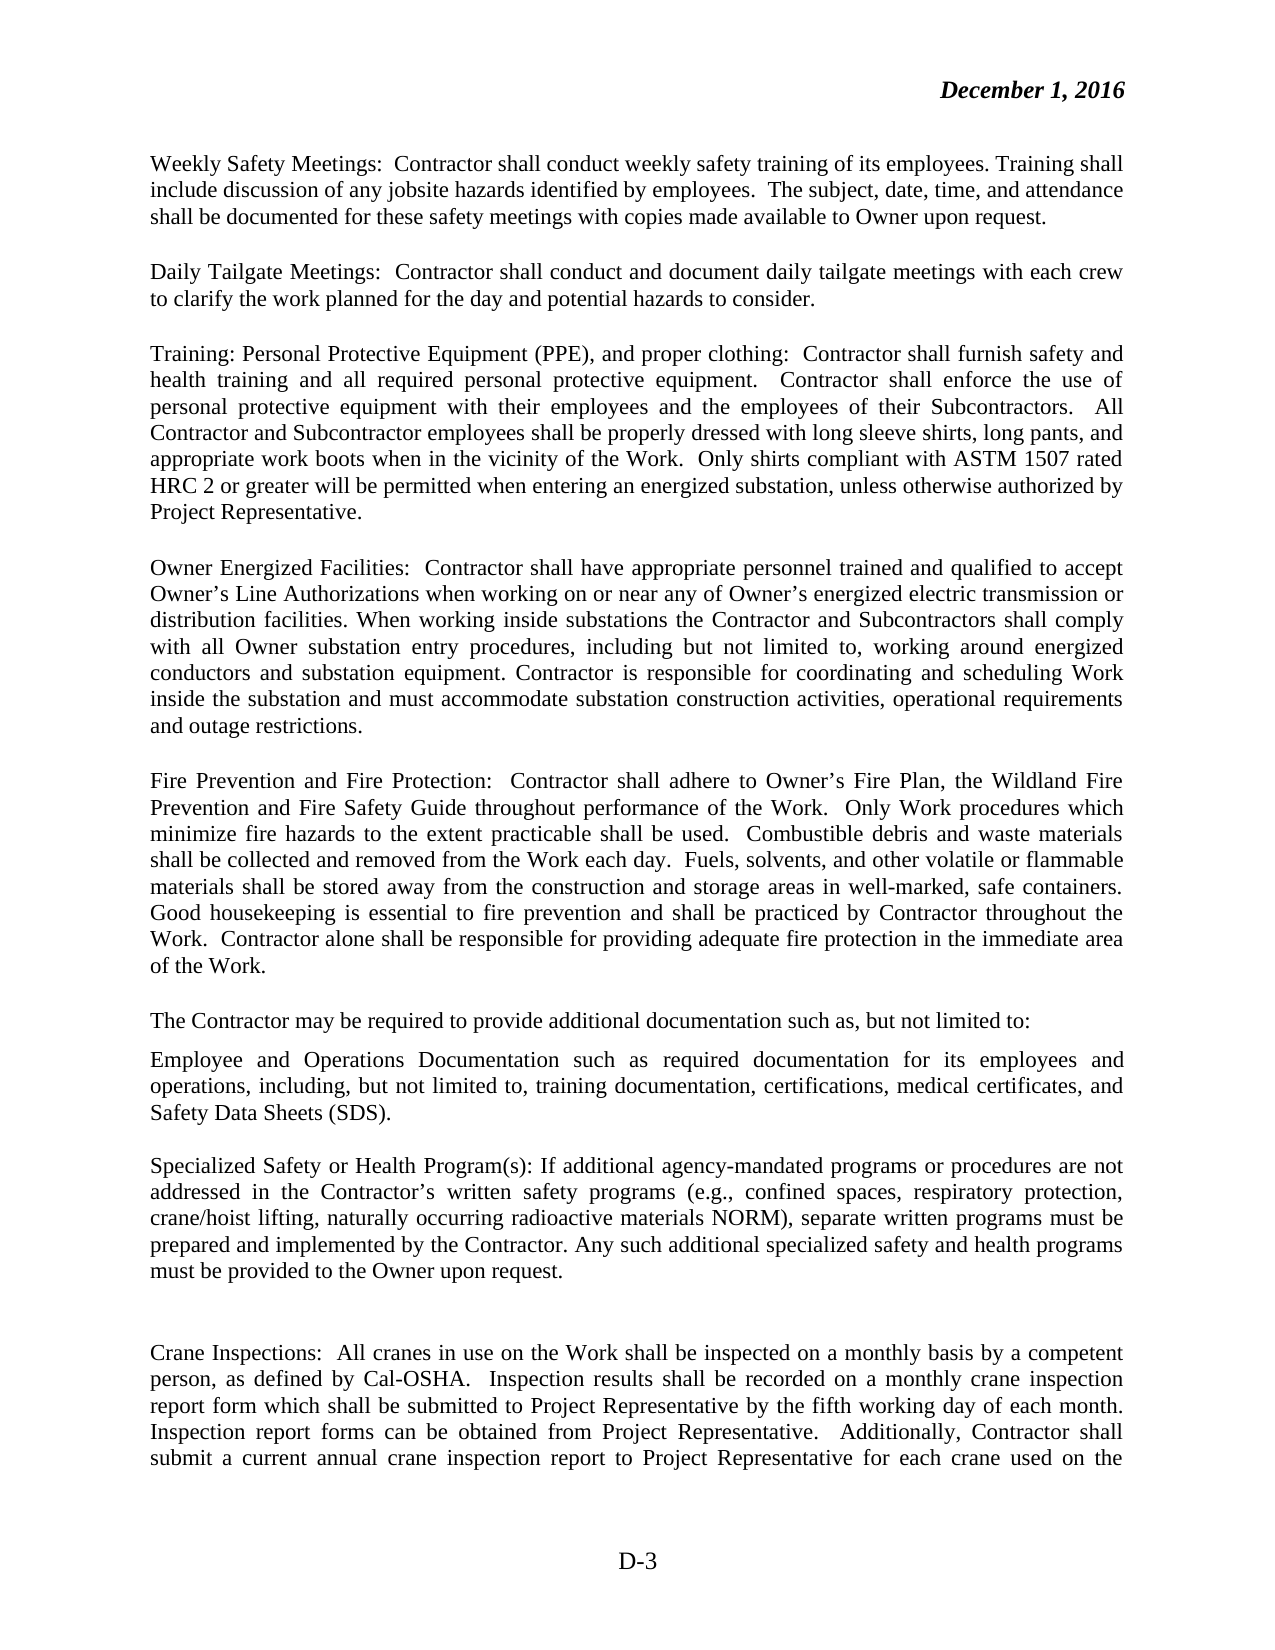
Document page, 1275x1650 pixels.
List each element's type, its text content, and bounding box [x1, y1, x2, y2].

text The Contractor may be required to provide additional documentation such as, but not limited to: [150, 1007, 1125, 1034]
text Daily Tailgate Meetings: Contractor shall conduct and document daily tailgate meetings with each crew to clarify the work planned for the day and potential hazards to consider. [150, 258, 1125, 311]
text Training: Personal Protective Equipment (PPE), and proper clothing: Contractor shall furnish safety and health training and all required personal protective equipment. Contractor shall enforce the use of personal protective equipment with their employees and the employees of their Subcontractors. All Contractor and Subcontractor employees shall be properly dressed with long sleeve shirts, long pants, and appropriate work boots when in the vicinity of the Work. Only shirts compliant with ASTM 1507 rated HRC 2 or greater will be permitted when entering an energized substation, unless otherwise authorized by Project Representative. [150, 340, 1125, 524]
text Specialized Safety or Health Program(s): If additional agency-mandated programs or procedures are not addressed in the Contractor’s written safety programs (e.g., confined spaces, respiratory protection, crane/hoist lifting, naturally occurring radioactive materials NORM), separate written programs must be prepared and implemented by the Contractor. Any such additional specialized safety and health programs must be provided to the Owner upon request. [150, 1152, 1125, 1283]
text Weekly Safety Meetings: Contractor shall conduct weekly safety training of its employees. Training shall include discussion of any jobsite hazards identified by employees. The subject, date, time, and attendance shall be documented for these safety meetings with copies made available to Owner upon request. [150, 150, 1125, 229]
text Owner Energized Facilities: Contractor shall have appropriate personnel trained and qualified to accept Owner’s Line Authorizations when working on or near any of Owner’s energized electric transmission or distribution facilities. When working inside substations the Contractor and Subcontractors shall comply with all Owner substation entry procedures, including but not limited to, working around energized conductors and substation equipment. Contractor is responsible for coordinating and scheduling Work inside the substation and must accommodate substation construction activities, operational requirements and outage restrictions. [150, 554, 1125, 738]
text Fire Prevention and Fire Protection: Contractor shall adhere to Owner’s Fire Plan, the Wildland Fire Prevention and Fire Safety Guide throughout performance of the Work. Only Work procedures which minimize fire hazards to the extent practicable shall be used. Combustible debris and waste materials shall be collected and removed from the Work each day. Fuels, solvents, and other volatile or flammable materials shall be stored away from the construction and storage areas in well-marked, safe containers. Good housekeeping is essential to fire prevention and shall be practiced by Contractor throughout the Work. Contractor alone shall be responsible for providing adequate fire protection in the immediate area of the Work. [150, 767, 1125, 978]
text Employee and Operations Documentation such as required documentation for its employees and operations, including, but not limited to, training documentation, certifications, medical certificates, and Safety Data Sheets (SDS). [150, 1046, 1125, 1125]
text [150, 1339, 1125, 1471]
